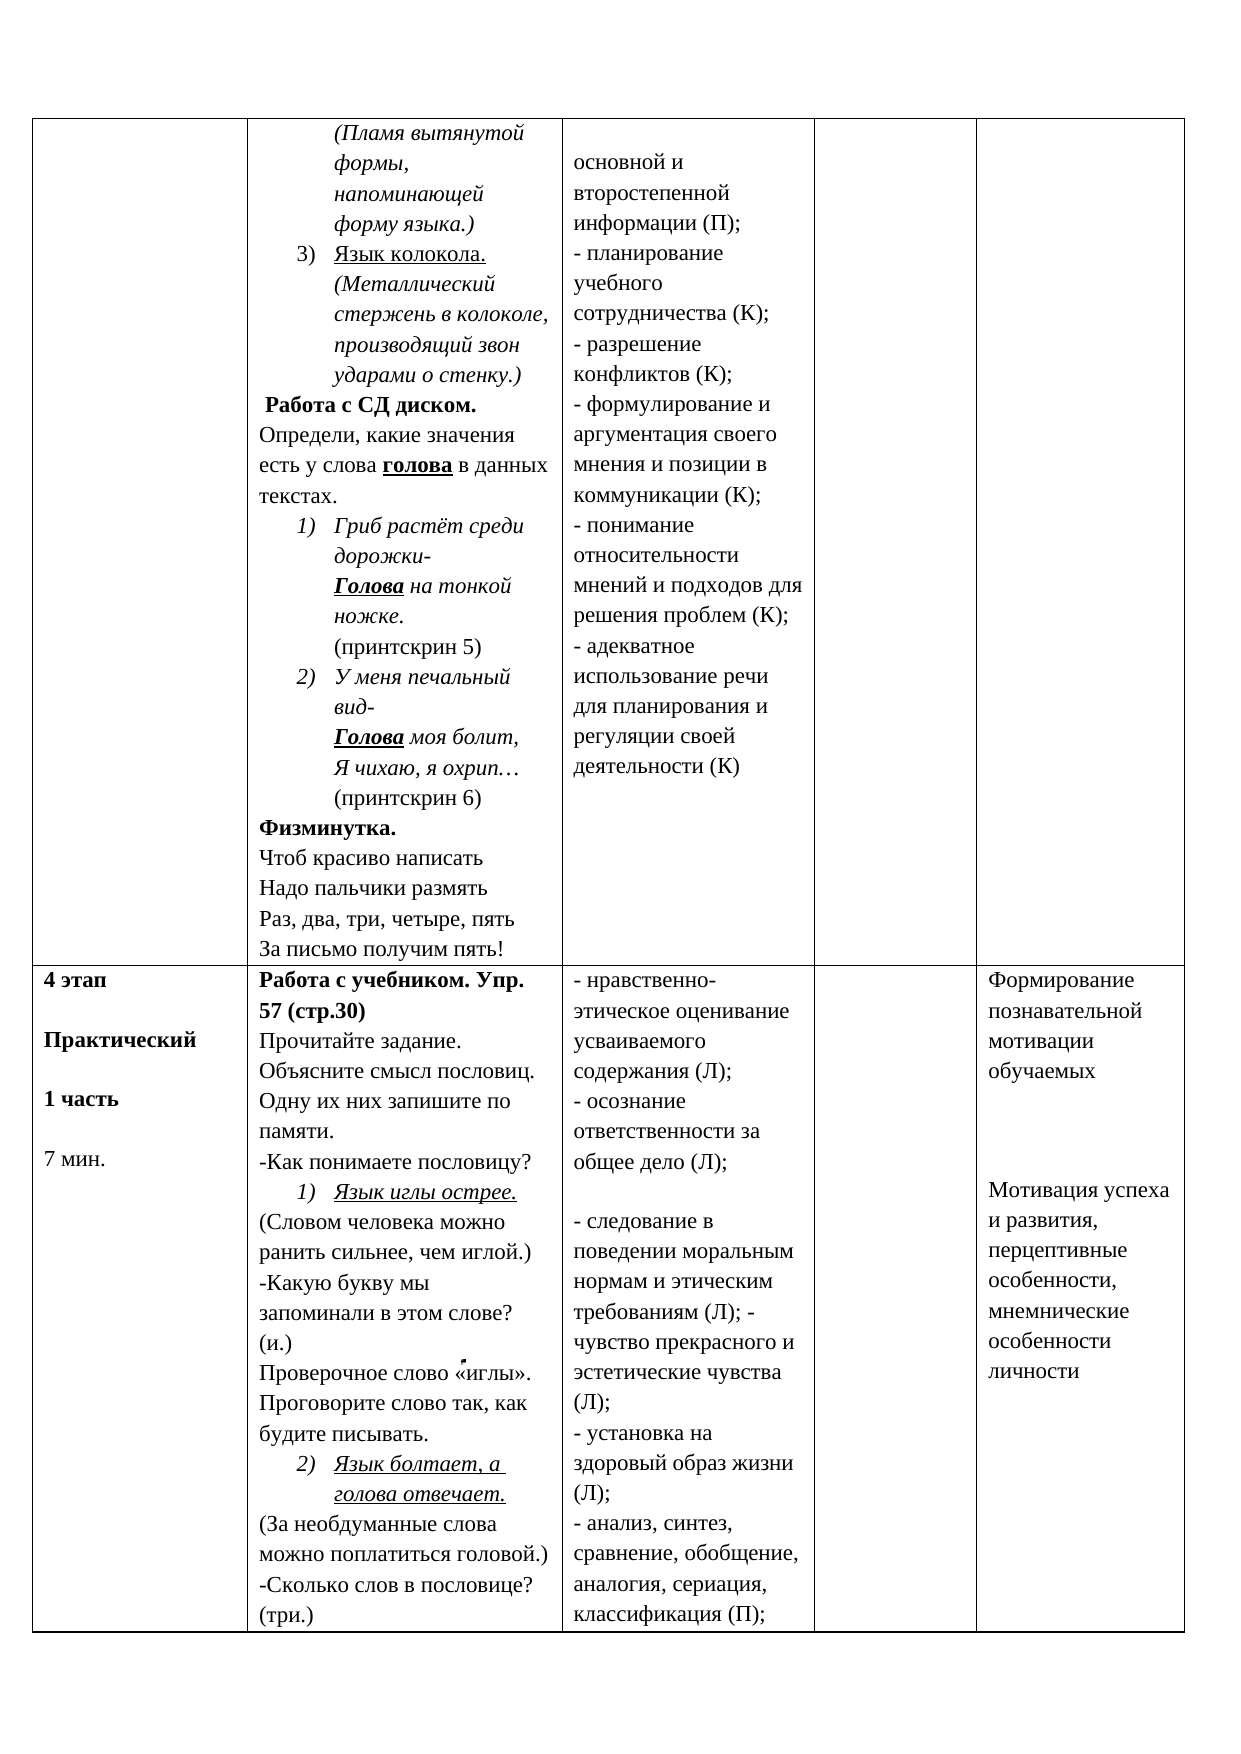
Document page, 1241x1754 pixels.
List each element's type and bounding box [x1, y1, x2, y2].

table_cell [33, 119, 247, 965]
table_cell [248, 119, 562, 965]
table_cell [563, 966, 814, 1631]
table_cell [33, 966, 247, 1631]
table_cell [815, 119, 976, 965]
table_cell [977, 966, 1184, 1631]
table_cell [563, 119, 814, 965]
table_cell [815, 966, 976, 1631]
table_cell [248, 966, 562, 1631]
table_cell [977, 119, 1184, 965]
